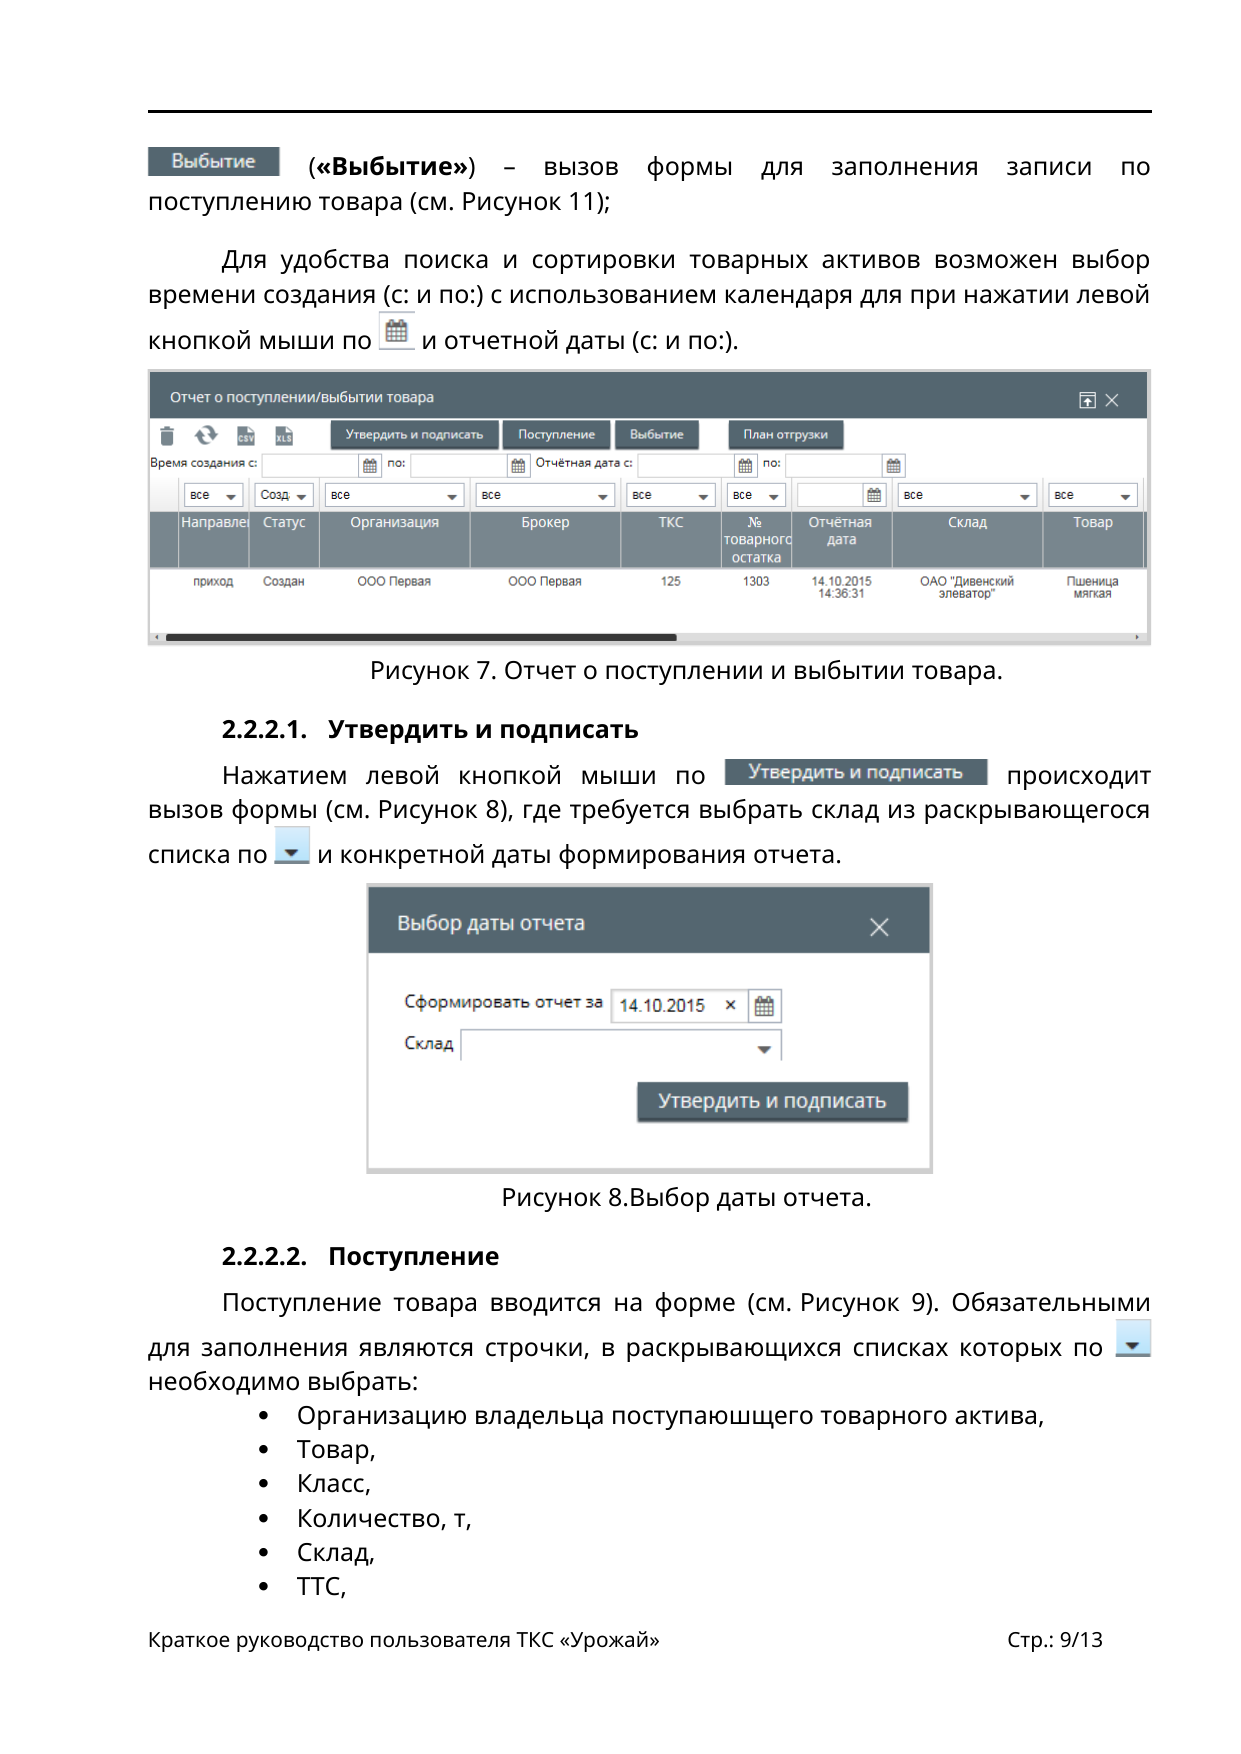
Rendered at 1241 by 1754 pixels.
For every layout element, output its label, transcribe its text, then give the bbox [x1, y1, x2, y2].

list Количество, т, [259, 1500, 1152, 1534]
text Поступление [222, 1238, 1152, 1273]
text Рисунок 7. Отчет о поступлении и выбытии товара. [148, 652, 1152, 686]
text («Выбытие») – вызов формы для заполнения записи по поступлению товара (см. Рисунок 11); [148, 148, 1152, 217]
picture [378, 310, 415, 350]
list Товар, [259, 1432, 1152, 1466]
list ТТС, [259, 1568, 1152, 1602]
picture [147, 147, 281, 176]
text Рисунок 8.Выбор даты отчета. [148, 1179, 1152, 1213]
picture [366, 883, 934, 1174]
list Организацию владельца поступаюшщего товарного актива, [259, 1398, 1152, 1432]
list Класс, [259, 1466, 1152, 1500]
picture [1115, 1319, 1152, 1357]
text Утвердить и подписать [222, 711, 1152, 746]
text Нажатием левой кнопкой мыши по происходит вызов формы (см. Рисунок 8), где требуется выбрать склад из раскрывающегося списка по и конкретной даты формирования отчета. [148, 758, 1152, 871]
picture [147, 369, 1152, 647]
picture [274, 826, 311, 864]
picture [724, 759, 989, 785]
list Склад, [259, 1534, 1152, 1568]
text Для удобства поиска и сортировки товарных активов возможен выбор времени создания (с: и по:) с использованием календаря для при нажатии левой кнопкой мыши по и отчетной даты (с: и по:). [148, 242, 1152, 357]
text Поступление товара вводится на форме (см. Рисунок 9). Обязательными для заполнения являются строчки, в раскрывающихся списках которых по необходимо выбрать: [148, 1285, 1152, 1398]
